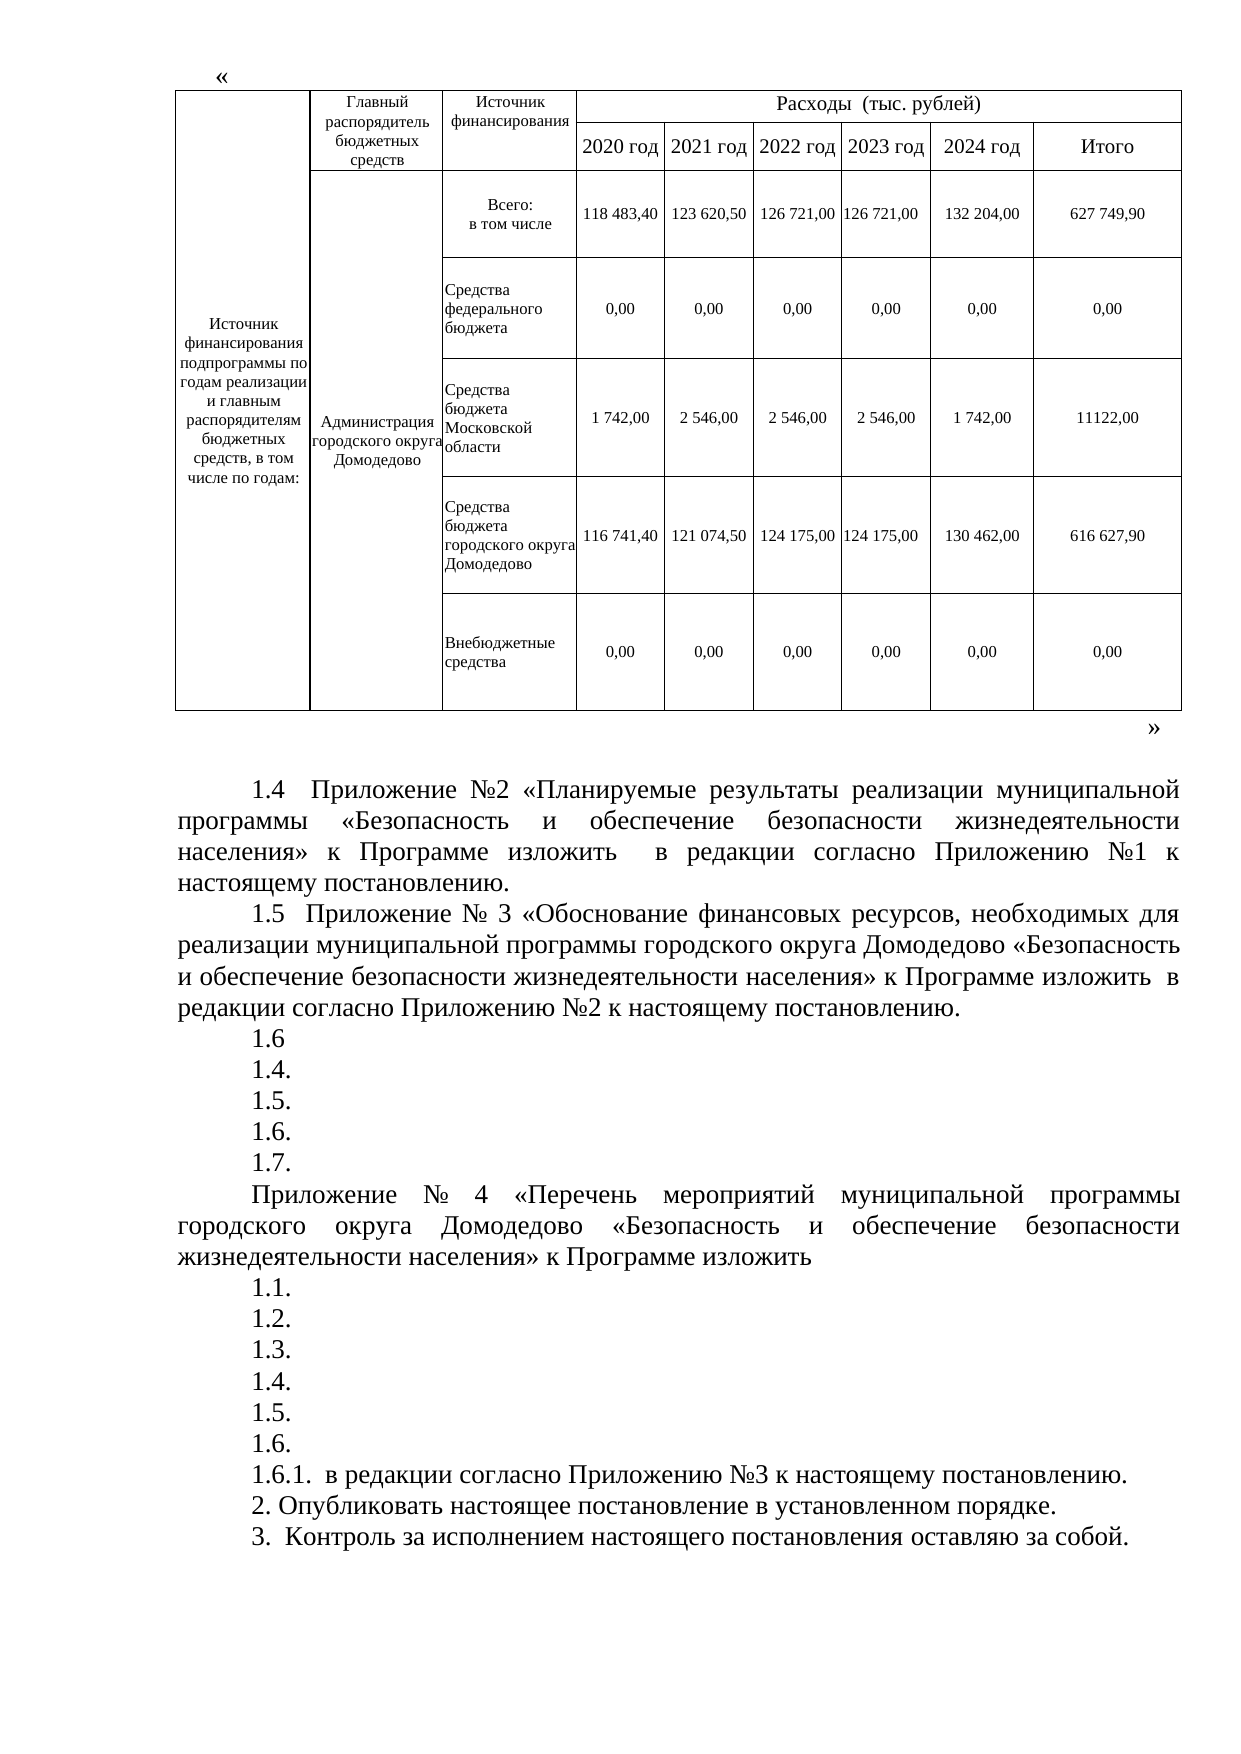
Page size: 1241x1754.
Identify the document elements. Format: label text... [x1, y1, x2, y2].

table_cell 0,00 [665, 258, 753, 358]
table_cell 0,00 [1034, 594, 1181, 709]
text 3. Контроль за исполнением настоящего постановления оставляю за собой. [177, 1520, 1181, 1551]
table_cell 116 741,40 [577, 477, 664, 593]
table_cell 2020 год [577, 123, 664, 170]
table_cell 123 620,50 [665, 171, 753, 257]
table_cell 132 204,00 [931, 171, 1033, 257]
table_cell 1 742,00 [577, 359, 664, 476]
text 1.5 Приложение № 3 «Обоснование финансовых ресурсов, необходимых для реализации муниципальной программы городского округа Домодедово «Безопасность и обеспечение безопасности жизнедеятельности населения» к Программе изложить в редакции согласно Приложению №2 к настоящему постановлению. [177, 897, 1181, 1022]
table_cell 130 462,00 [931, 477, 1033, 593]
table_cell 0,00 [754, 594, 841, 709]
table_cell Внебюджетные средства [443, 594, 576, 709]
table_cell 121 074,50 [665, 477, 753, 593]
table_cell Всего: в том числе [443, 171, 576, 257]
table_cell 0,00 [842, 594, 930, 709]
table_header Расходы (тыс. рублей) [577, 91, 1181, 122]
table_cell 126 721,00 [842, 171, 930, 257]
table_cell 124 175,00 [842, 477, 930, 593]
table_cell 0,00 [577, 594, 664, 709]
table_cell 126 721,00 [754, 171, 841, 257]
table_cell 0,00 [931, 258, 1033, 358]
table_cell 2 546,00 [754, 359, 841, 476]
table_cell 1 742,00 [931, 359, 1033, 476]
table_cell 616 627,90 [1034, 477, 1181, 593]
text 1.6 [177, 1022, 1181, 1053]
table_cell 124 175,00 [754, 477, 841, 593]
table_cell 2 546,00 [842, 359, 930, 476]
table_cell 2023 год [842, 123, 930, 170]
table_cell 11122,00 [1034, 359, 1181, 476]
table_cell Средства федерального бюджета [443, 258, 576, 358]
table_cell 0,00 [1034, 258, 1181, 358]
list 2. Опубликовать настоящее постановление в установленном порядке. [177, 1489, 1181, 1520]
table_cell 118 483,40 [577, 171, 664, 257]
text » [215, 711, 1181, 742]
table_cell 2 546,00 [665, 359, 753, 476]
table_header Главный распорядитель бюджетных средств [311, 91, 442, 170]
list Приложение № 4 «Перечень мероприятий муниципальной программы городского округа Домодедово «Безопасность и обеспечение безопасности жизнедеятельности населения» к Программе изложить [177, 1178, 1181, 1271]
table_header Источник финансирования [443, 91, 576, 170]
list в редакции согласно Приложению №3 к настоящему постановлению. [177, 1458, 1181, 1489]
table_cell 0,00 [665, 594, 753, 709]
table_cell Администрация городского округа Домодедово [311, 171, 442, 709]
table_cell 0,00 [842, 258, 930, 358]
table_cell 627 749,90 [1034, 171, 1181, 257]
text 1.4 Приложение №2 «Планируемые результаты реализации муниципальной программы «Безопасность и обеспечение безопасности жизнедеятельности населения» к Программе изложить в редакции согласно Приложению №1 к настоящему постановлению. [177, 773, 1181, 897]
table_cell 2022 год [754, 123, 841, 170]
table_cell 0,00 [754, 258, 841, 358]
text « [215, 59, 1181, 90]
table_cell 0,00 [931, 594, 1033, 709]
table_cell Итого [1034, 123, 1181, 170]
table_cell 2021 год [665, 123, 753, 170]
table_cell Средства бюджета Московской области [443, 359, 576, 476]
table_cell Средства бюджета городского округа Домодедово [443, 477, 576, 593]
table_cell 0,00 [577, 258, 664, 358]
table_header Источник финансирования подпрограммы по годам реализации и главным распорядителям бюджетных средств, в том числе по годам: [176, 91, 309, 709]
table_cell 2024 год [931, 123, 1033, 170]
